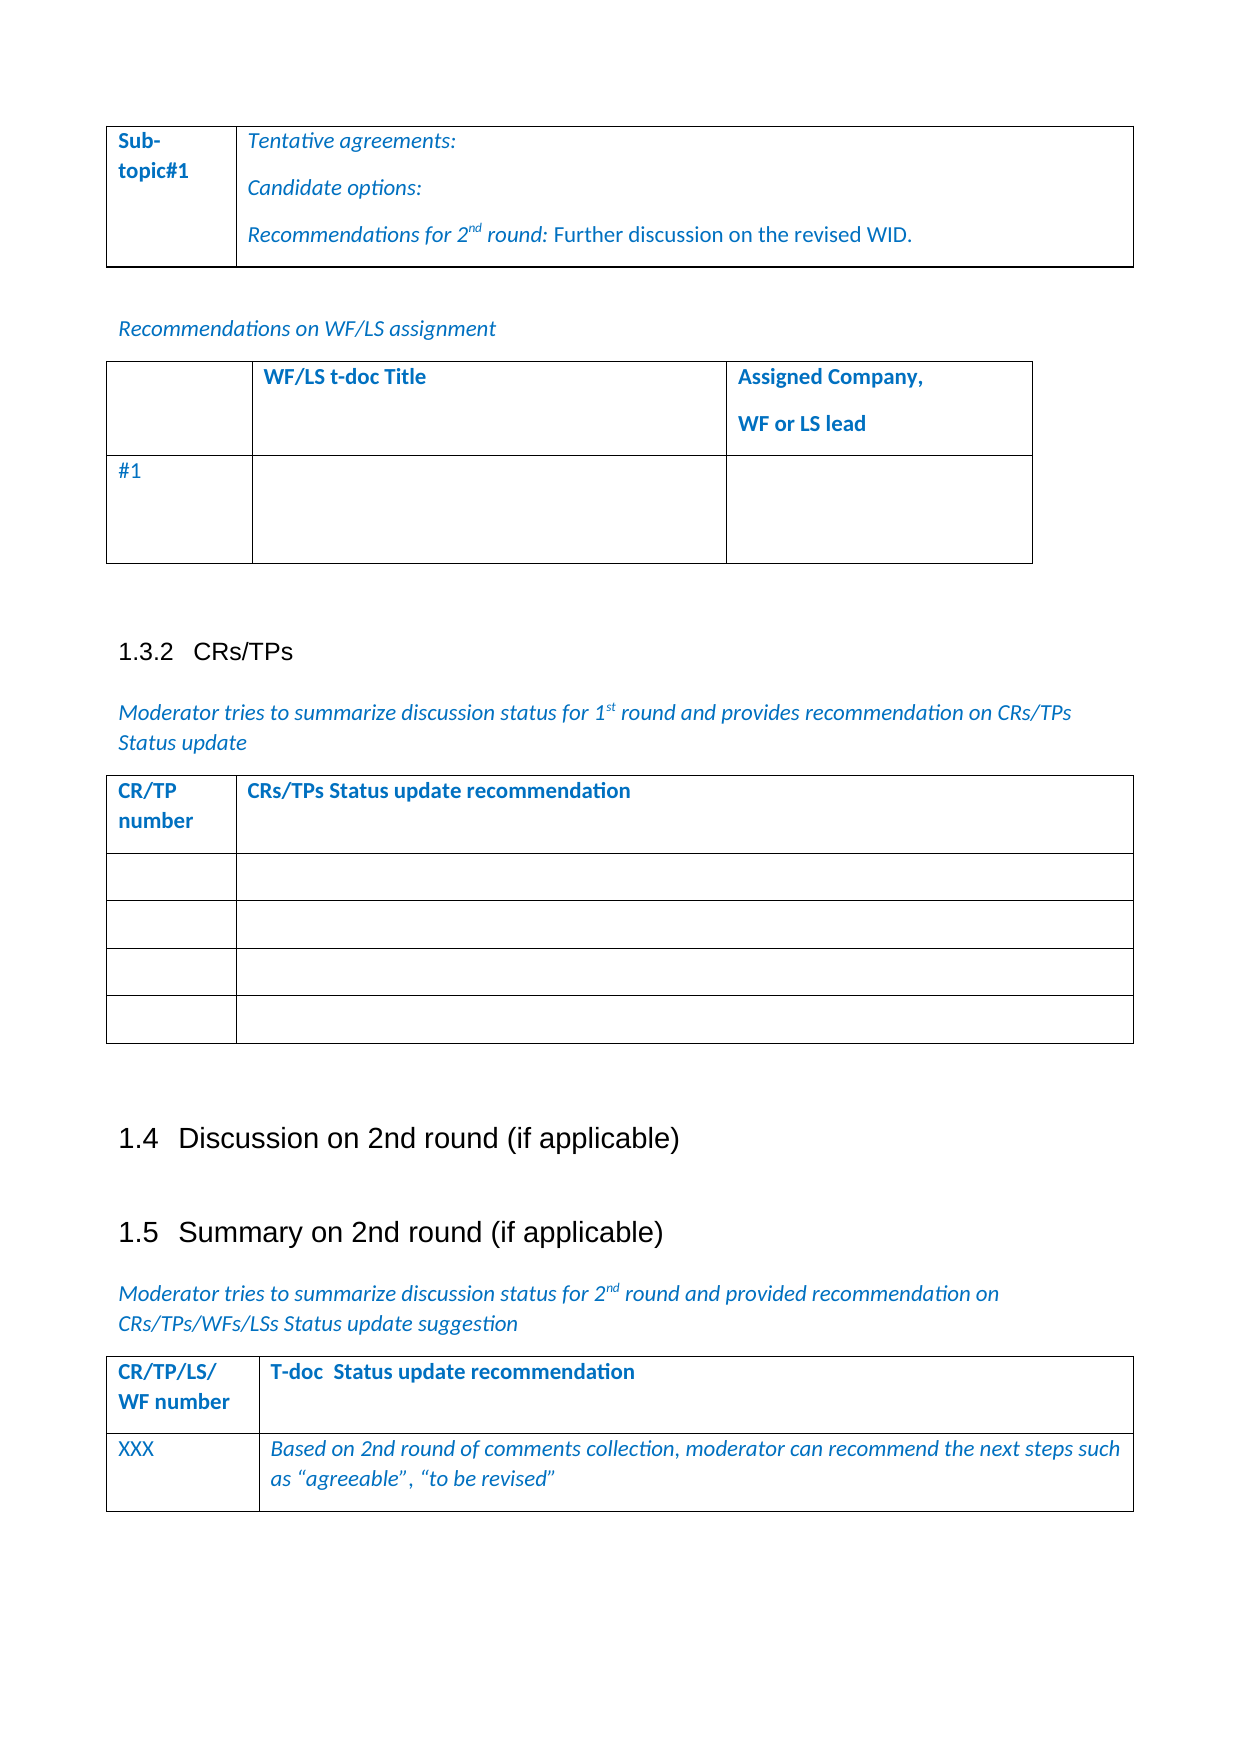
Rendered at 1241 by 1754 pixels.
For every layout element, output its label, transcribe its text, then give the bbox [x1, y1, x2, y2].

table_header Assigned Company, WF or LS lead [727, 362, 1032, 455]
table_cell #1 [107, 456, 252, 563]
table_cell [107, 854, 236, 900]
table_cell Tentative agreements: Candidate options: Recommendations for 2nd round: Further discussion on the revised WID. [237, 127, 1133, 266]
table_header CR/TP/LS/WF number [107, 1357, 259, 1433]
table_header CR/TP number [107, 776, 236, 853]
table_header T-doc Status update recommendation [260, 1357, 1133, 1433]
table_cell [237, 949, 1133, 995]
table_cell [253, 456, 726, 563]
table_header WF/LS t-doc Title [253, 362, 726, 455]
table_cell Based on 2nd round of comments collection, moderator can recommend the next steps such as “agreeable”, “to be revised” [260, 1434, 1133, 1511]
table_cell [237, 901, 1133, 948]
subtitle CRs/TPs [118, 623, 1122, 679]
text Moderator tries to summarize discussion status for 2nd round and provided recommendation on CRs/TPs/WFs/LSs Status update suggestion [118, 1279, 1122, 1337]
subtitle Summary on 2nd round (if applicable) [118, 1204, 1122, 1260]
table_cell [237, 996, 1133, 1043]
text Moderator tries to summarize discussion status for 1st round and provides recommendation on CRs/TPs Status update [118, 698, 1122, 757]
table_cell Sub-topic#1 [107, 127, 236, 266]
table_header [107, 362, 252, 455]
table_cell [107, 996, 236, 1043]
table_cell [107, 901, 236, 948]
table_cell [237, 854, 1133, 900]
text Recommendations on WF/LS assignment [118, 314, 1122, 342]
table_header CRs/TPs Status update recommendation [237, 776, 1133, 853]
subtitle Discussion on 2nd round (if applicable) [118, 1109, 1122, 1166]
table_cell XXX [107, 1434, 259, 1511]
table_cell [727, 456, 1032, 563]
table_cell [107, 949, 236, 995]
